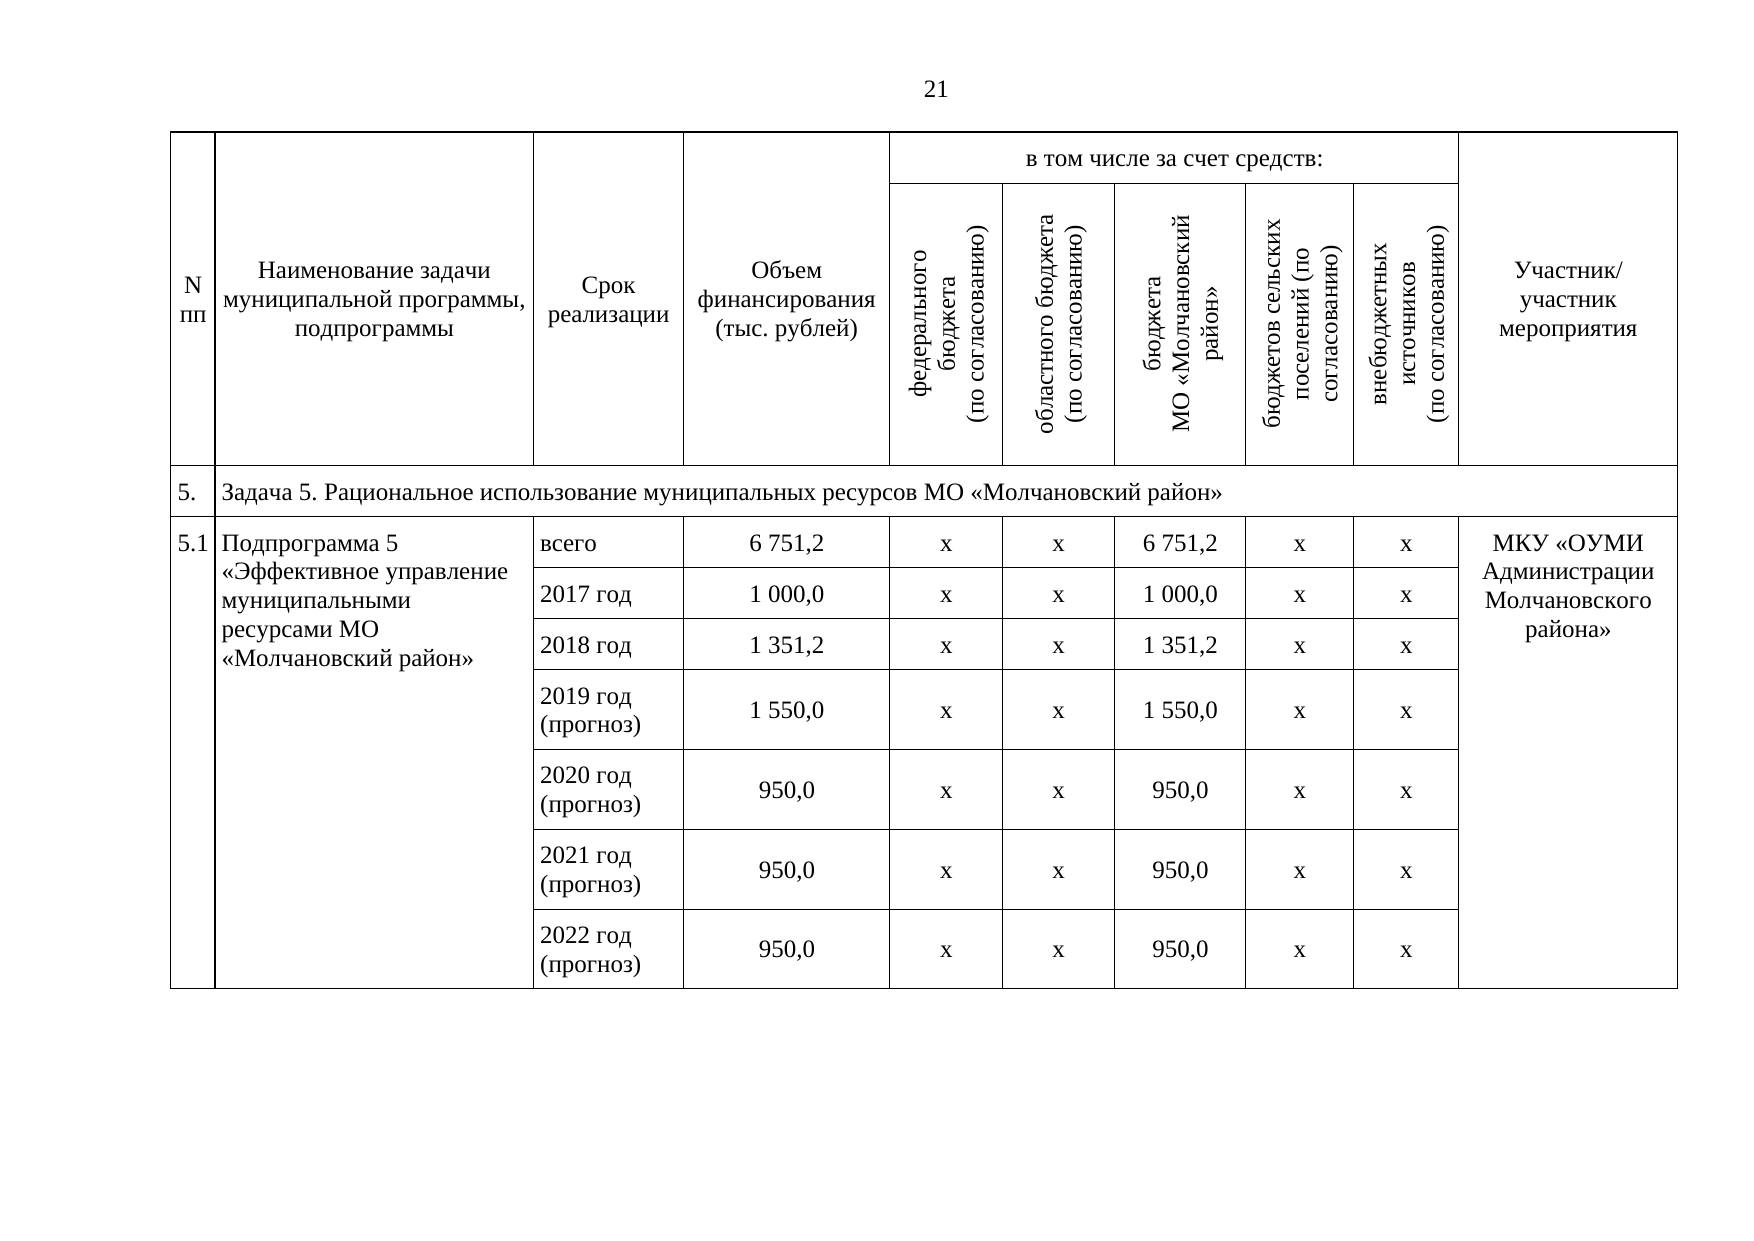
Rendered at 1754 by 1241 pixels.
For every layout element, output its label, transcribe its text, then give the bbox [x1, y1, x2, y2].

table_cell 2017 год [534, 568, 683, 618]
table_header Наименование задачи муниципальной программы, подпрограммы [216, 133, 533, 465]
table_cell 2022 год (прогноз) [534, 910, 683, 988]
table_cell x [890, 750, 1002, 829]
table_cell x [1003, 670, 1114, 749]
table_cell бюджетов сельских поселений (по согласованию) [1246, 184, 1353, 465]
table_cell x [1246, 619, 1353, 669]
table_header Срок реализации [534, 133, 683, 465]
table_cell x [1003, 568, 1114, 618]
table_cell бюджета МО «Молчановский район» [1115, 184, 1245, 465]
table_cell x [1003, 910, 1114, 988]
table_cell x [1003, 750, 1114, 829]
table_cell федерального бюджета (по согласованию) [890, 184, 1002, 465]
table_cell 1 351,2 [684, 619, 889, 669]
table_cell 6 751,2 [1115, 517, 1245, 567]
table_cell МКУ «ОУМИ Администрации Молчановского района» [1459, 517, 1677, 988]
table_cell 1 550,0 [1115, 670, 1245, 749]
table_cell 5. [171, 466, 214, 516]
table_cell 2020 год (прогноз) [534, 750, 683, 829]
table_cell x [1003, 830, 1114, 908]
table_cell областного бюджета (по согласованию) [1003, 184, 1114, 465]
table_cell внебюджетных источников (по согласованию) [1354, 184, 1458, 465]
table_cell 1 000,0 [1115, 568, 1245, 618]
table_header в том числе за счет средств: [890, 133, 1458, 182]
table_cell x [1246, 568, 1353, 618]
table_cell 950,0 [684, 910, 889, 988]
table_cell 1 550,0 [684, 670, 889, 749]
table_cell x [1354, 619, 1458, 669]
table_cell x [1003, 619, 1114, 669]
table_cell x [1246, 750, 1353, 829]
table_cell всего [534, 517, 683, 567]
table_cell 950,0 [684, 750, 889, 829]
table_cell x [1354, 910, 1458, 988]
table_header Объем финансирования (тыс. рублей) [684, 133, 889, 465]
table_cell Подпрограмма 5 «Эффективное управление муниципальными ресурсами МО «Молчановский район» [216, 517, 533, 988]
table_cell x [890, 568, 1002, 618]
table_cell 1 351,2 [1115, 619, 1245, 669]
table_cell x [1354, 750, 1458, 829]
table_cell 6 751,2 [684, 517, 889, 567]
table_header N пп [171, 133, 214, 465]
table_cell 950,0 [1115, 830, 1245, 908]
table_cell 2018 год [534, 619, 683, 669]
table_cell x [890, 517, 1002, 567]
table_cell x [1246, 670, 1353, 749]
table_cell x [890, 910, 1002, 988]
table_cell x [890, 830, 1002, 908]
table_cell 5.1 [171, 517, 214, 988]
table_cell Задача 5. Рациональное использование муниципальных ресурсов МО «Молчановский район» [216, 466, 1677, 516]
table_cell x [890, 670, 1002, 749]
table_cell x [1354, 830, 1458, 908]
table_cell 950,0 [1115, 750, 1245, 829]
table_cell 950,0 [684, 830, 889, 908]
table_cell x [1246, 910, 1353, 988]
table_cell x [1003, 517, 1114, 567]
table_header Участник/ участник мероприятия [1459, 133, 1677, 465]
table_cell 2019 год (прогноз) [534, 670, 683, 749]
table_cell 1 000,0 [684, 568, 889, 618]
table_cell 950,0 [1115, 910, 1245, 988]
table_cell x [1246, 517, 1353, 567]
table_cell x [1354, 517, 1458, 567]
table_cell 2021 год (прогноз) [534, 830, 683, 908]
table_cell x [1354, 568, 1458, 618]
table_cell x [890, 619, 1002, 669]
table_cell x [1246, 830, 1353, 908]
table_cell x [1354, 670, 1458, 749]
